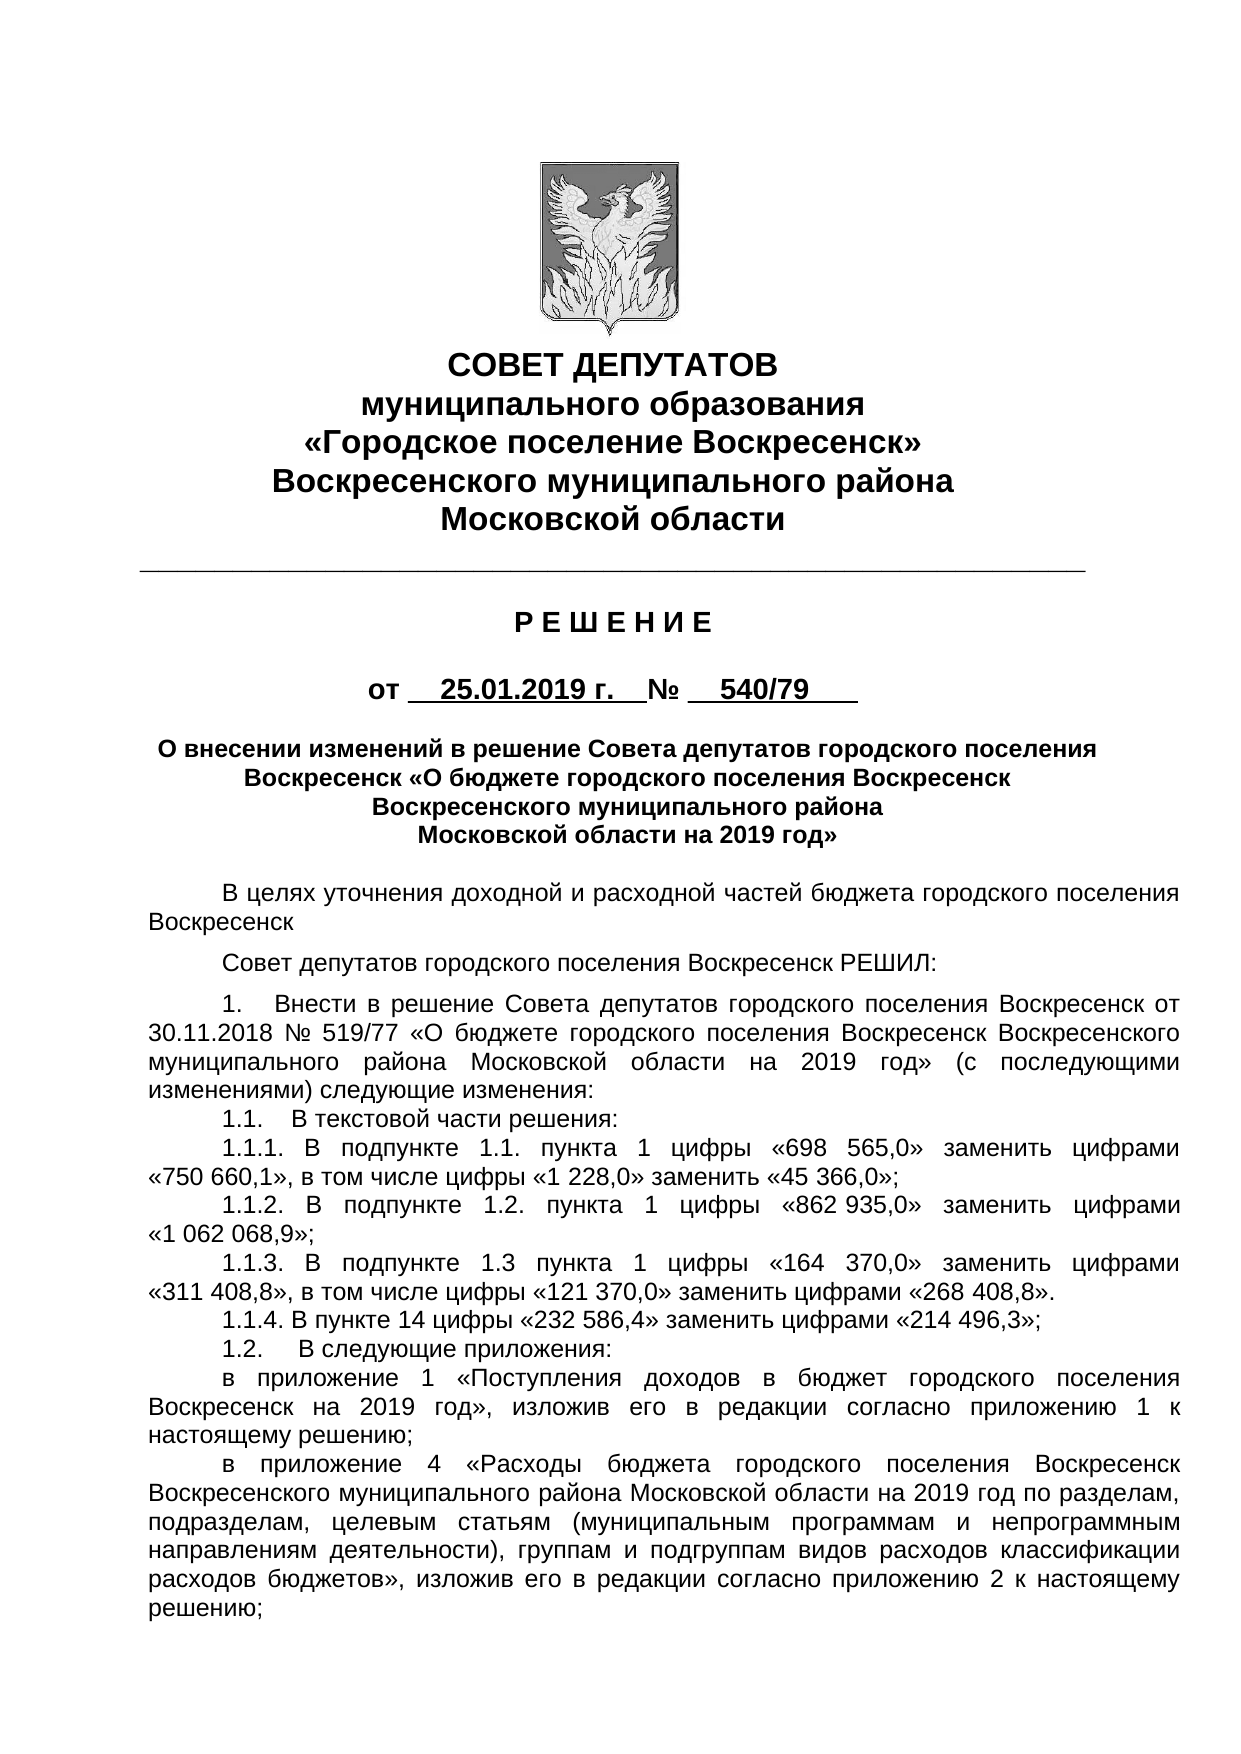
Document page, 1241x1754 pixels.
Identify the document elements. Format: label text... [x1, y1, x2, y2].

text Московской области на 2019 год» [103, 820, 1152, 849]
text 1.1.4. В пункте 14 цифры «232 586,4» заменить цифрами «214 496,3»; [148, 1305, 1181, 1334]
text СОВЕТ ДЕПУТАТОВ [44, 345, 1181, 384]
text 1.1.2. В подпункте 1.2. пункта 1 цифры «862 935,0» заменить цифрами «1 062 068,9»; [148, 1190, 1181, 1248]
text Московской области [44, 499, 1181, 537]
text муниципального образования [44, 384, 1181, 422]
text 1.1.3. В подпункте 1.3 пункта 1 цифры «164 370,0» заменить цифрами «311 408,8», в том числе цифры «121 370,0» заменить цифрами «268 408,8». [148, 1248, 1181, 1305]
text Воскресенского муниципального района [44, 461, 1181, 499]
text Совет депутатов городского поселения Воскресенск РЕШИЛ: [148, 948, 1181, 977]
text в приложение 4 «Расходы бюджета городского поселения Воскресенск Воскресенского муниципального района Московской области на 2019 год по разделам, подразделам, целевым статьям (муниципальным программам и непрограммным направлениям деятельности), группам и подгруппам видов расходов классификации расходов бюджетов», изложив его в редакции согласно приложению 2 к настоящему решению; [148, 1449, 1181, 1622]
text В целях уточнения доходной и расходной частей бюджета городского поселения Воскресенск [148, 878, 1181, 935]
text «Городское поселение Воскресенск» [44, 422, 1181, 461]
text 1.2. В следующие приложения: [148, 1334, 1181, 1363]
text 1.1. В текстовой части решения: [148, 1104, 1181, 1133]
text ___________________________________________________ [44, 537, 1181, 576]
text от __25.01.2019 г.__№ __540/79___ [44, 672, 1181, 705]
text О внесении изменений в решение Совета депутатов городского поселения Воскресенск «О бюджете городского поселения Воскресенск [103, 734, 1152, 792]
text в приложение 1 «Поступления доходов в бюджет городского поселения Воскресенск на 2019 год», изложив его в редакции согласно приложению 1 к настоящему решению; [148, 1363, 1181, 1449]
text 1. Внести в решение Совета депутатов городского поселения Воскресенск от 30.11.2018 № 519/77 «О бюджете городского поселения Воскресенск Воскресенского муниципального района Московской области на 2019 год» (с последующими изменениями) следующие изменения: [148, 989, 1181, 1104]
text 1.1.1. В подпункте 1.1. пункта 1 цифры «698 565,0» заменить цифрами «750 660,1», в том числе цифры «1 228,0» заменить «45 366,0»; [148, 1133, 1181, 1190]
text Р Е Ш Е Н И Е [44, 605, 1181, 638]
text Воскресенского муниципального района [103, 792, 1152, 820]
